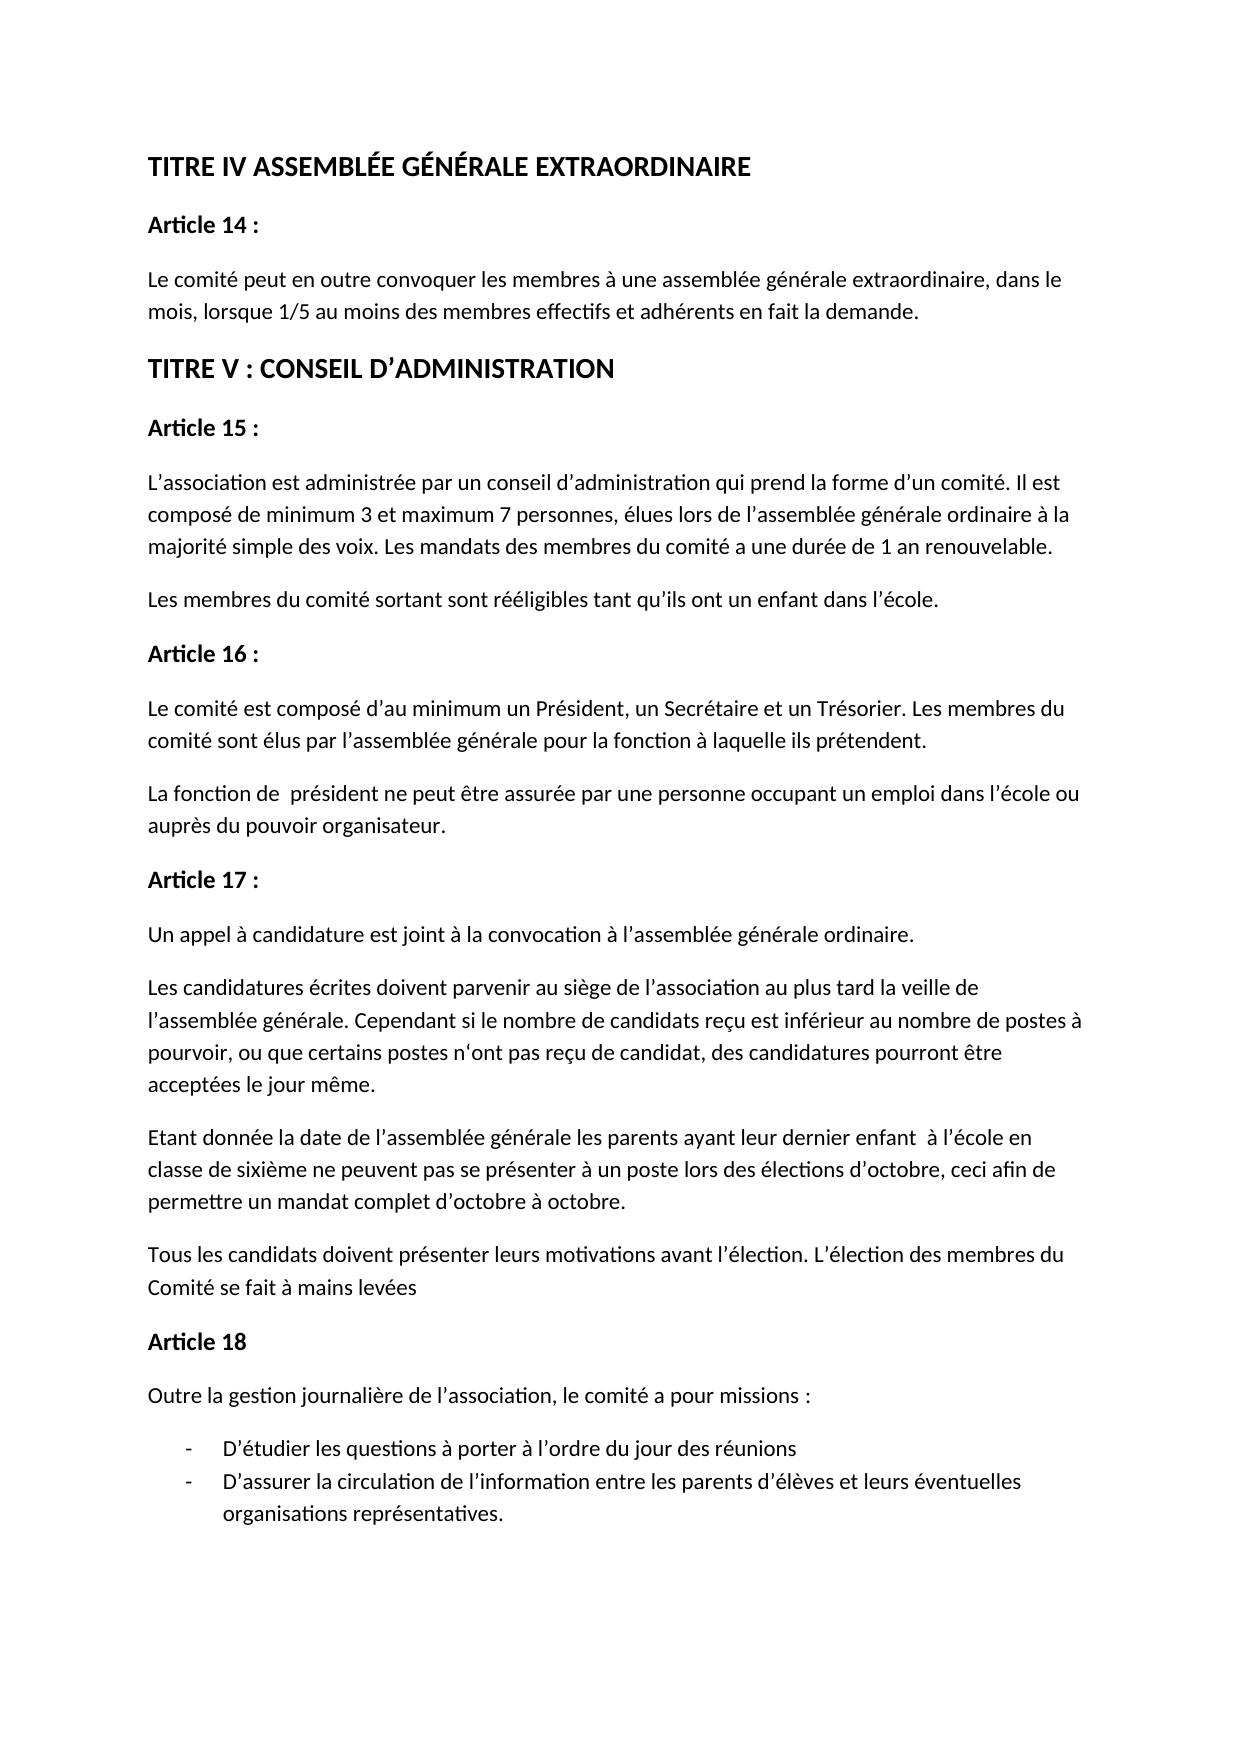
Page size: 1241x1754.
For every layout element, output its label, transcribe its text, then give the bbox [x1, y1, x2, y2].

text TITRE IV ASSEMBLÉE GÉNÉRALE EXTRAORDINAIRE [148, 148, 1093, 183]
text Etant donnée la date de l’assemblée générale les parents ayant leur dernier enfant à l’école en classe de sixième ne peuvent pas se présenter à un poste lors des élections d’octobre, ceci afin de permettre un mandat complet d’octobre à octobre. [148, 1123, 1093, 1216]
text Le comité peut en outre convoquer les membres à une assemblée générale extraordinaire, dans le mois, lorsque 1/5 au moins des membres effectifs et adhérents en fait la demande. [148, 265, 1093, 325]
text Article 14 : [148, 209, 1093, 240]
text Tous les candidats doivent présenter leurs motivations avant l’élection. L’élection des membres du Comité se fait à mains levées [148, 1241, 1093, 1301]
text TITRE V : CONSEIL D’ADMINISTRATION [148, 350, 1093, 386]
text L’association est administrée par un conseil d’administration qui prend la forme d’un comité. Il est composé de minimum 3 et maximum 7 personnes, élues lors de l’assemblée générale ordinaire à la majorité simple des voix. Les mandats des membres du comité a une durée de 1 an renouvelable. [148, 468, 1093, 560]
text Article 15 : [148, 412, 1093, 443]
text Article 17 : [148, 865, 1093, 895]
text Article 18 [148, 1326, 1093, 1356]
list D’étudier les questions à porter à l’ordre du jour des réunions [185, 1434, 1093, 1463]
text Un appel à candidature est joint à la convocation à l’assemblée générale ordinaire. [148, 921, 1093, 948]
text Outre la gestion journalière de l’association, le comité a pour missions : [148, 1382, 1093, 1409]
text Le comité est composé d’au minimum un Président, un Secrétaire et un Trésorier. Les membres du comité sont élus par l’assemblée générale pour la fonction à laquelle ils prétendent. [148, 694, 1093, 754]
text La fonction de président ne peut être assurée par une personne occupant un emploi dans l’école ou auprès du pouvoir organisateur. [148, 779, 1093, 840]
text Les candidatures écrites doivent parvenir au siège de l’association au plus tard la veille de l’assemblée générale. Cependant si le nombre de candidats reçu est inférieur au nombre de postes à pourvoir, ou que certains postes n‘ont pas reçu de candidat, des candidatures pourront être acceptées le jour même. [148, 973, 1093, 1098]
list D’assurer la circulation de l’information entre les parents d’élèves et leurs éventuelles organisations représentatives. [185, 1467, 1093, 1527]
text Article 16 : [148, 638, 1093, 669]
text Les membres du comité sortant sont rééligibles tant qu’ils ont un enfant dans l’école. [148, 585, 1093, 613]
